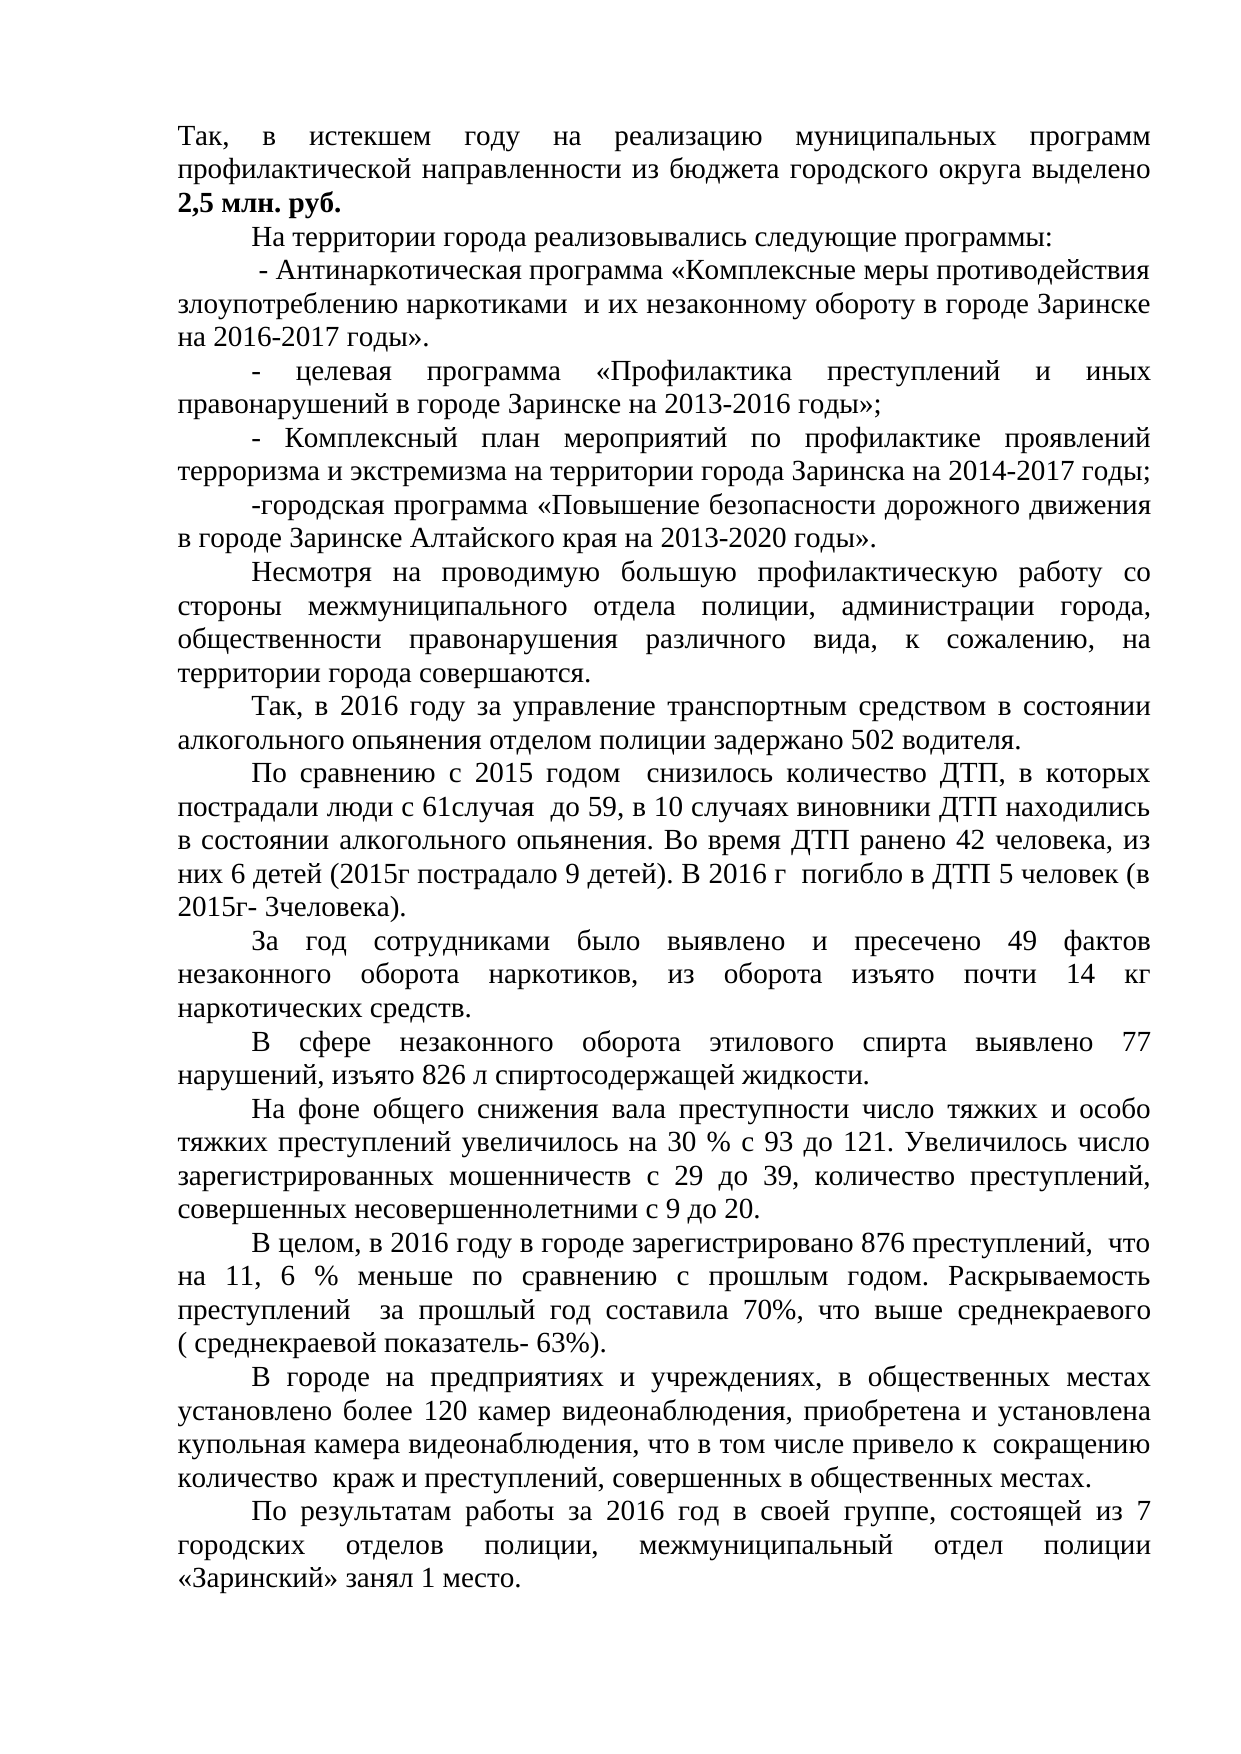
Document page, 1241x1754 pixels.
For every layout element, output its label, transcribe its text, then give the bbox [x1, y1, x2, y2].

text -городская программа «Повышение безопасности дорожного движения в городе Заринске Алтайского края на 2013-2020 годы». [177, 487, 1152, 554]
text По результатам работы за 2016 год в своей группе, состоящей из 7 городских отделов полиции, межмуниципальный отдел полиции «Заринский» занял 1 место. [177, 1493, 1152, 1594]
text По сравнению с 2015 годом снизилось количество ДТП, в которых пострадали люди с 61случая до 59, в 10 случаях виновники ДТП находились в состоянии алкогольного опьянения. Во время ДТП ранено 42 человека, из них 6 детей (2015г пострадало 9 детей). В 2016 г погибло в ДТП 5 человек (в 2015г- 3человека). [177, 755, 1152, 923]
text На фоне общего снижения вала преступности число тяжких и особо тяжких преступлений увеличилось на 30 % с 93 до 121. Увеличилось число зарегистрированных мошенничеств с 29 до 39, количество преступлений, совершенных несовершеннолетними с 9 до 20. [177, 1091, 1152, 1225]
text На территории города реализовывались следующие программы: [177, 219, 1152, 252]
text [177, 118, 1152, 219]
text - Антинаркотическая программа «Комплексные меры противодействия злоупотреблению наркотиками и их незаконному обороту в городе Заринске на 2016-2017 годы». [177, 252, 1152, 353]
text За год сотрудниками было выявлено и пресечено 49 фактов незаконного оборота наркотиков, из оборота изъято почти 14 кг наркотических средств. [177, 923, 1152, 1024]
text В городе на предприятиях и учреждениях, в общественных местах установлено более 120 камер видеонаблюдения, приобретена и установлена купольная камера видеонаблюдения, что в том числе привело к сокращению количество краж и преступлений, совершенных в общественных местах. [177, 1359, 1152, 1493]
text - Комплексный план мероприятий по профилактике проявлений терроризма и экстремизма на территории города Заринска на 2014-2017 годы; [177, 420, 1152, 487]
text В целом, в 2016 году в городе зарегистрировано 876 преступлений, что на 11, 6 % меньше по сравнению с прошлым годом. Раскрываемость преступлений за прошлый год составила 70%, что выше среднекраевого ( среднекраевой показатель- 63%). [177, 1225, 1152, 1359]
text Так, в 2016 году за управление транспортным средством в состоянии алкогольного опьянения отделом полиции задержано 502 водителя. [177, 688, 1152, 755]
text Несмотря на проводимую большую профилактическую работу со стороны межмуниципального отдела полиции, администрации города, общественности правонарушения различного вида, к сожалению, на территории города совершаются. [177, 554, 1152, 688]
text В сфере незаконного оборота этилового спирта выявлено 77 нарушений, изъято 826 л спиртосодержащей жидкости. [177, 1024, 1152, 1091]
text - целевая программа «Профилактика преступлений и иных правонарушений в городе Заринске на 2013-2016 годы»; [177, 353, 1152, 420]
